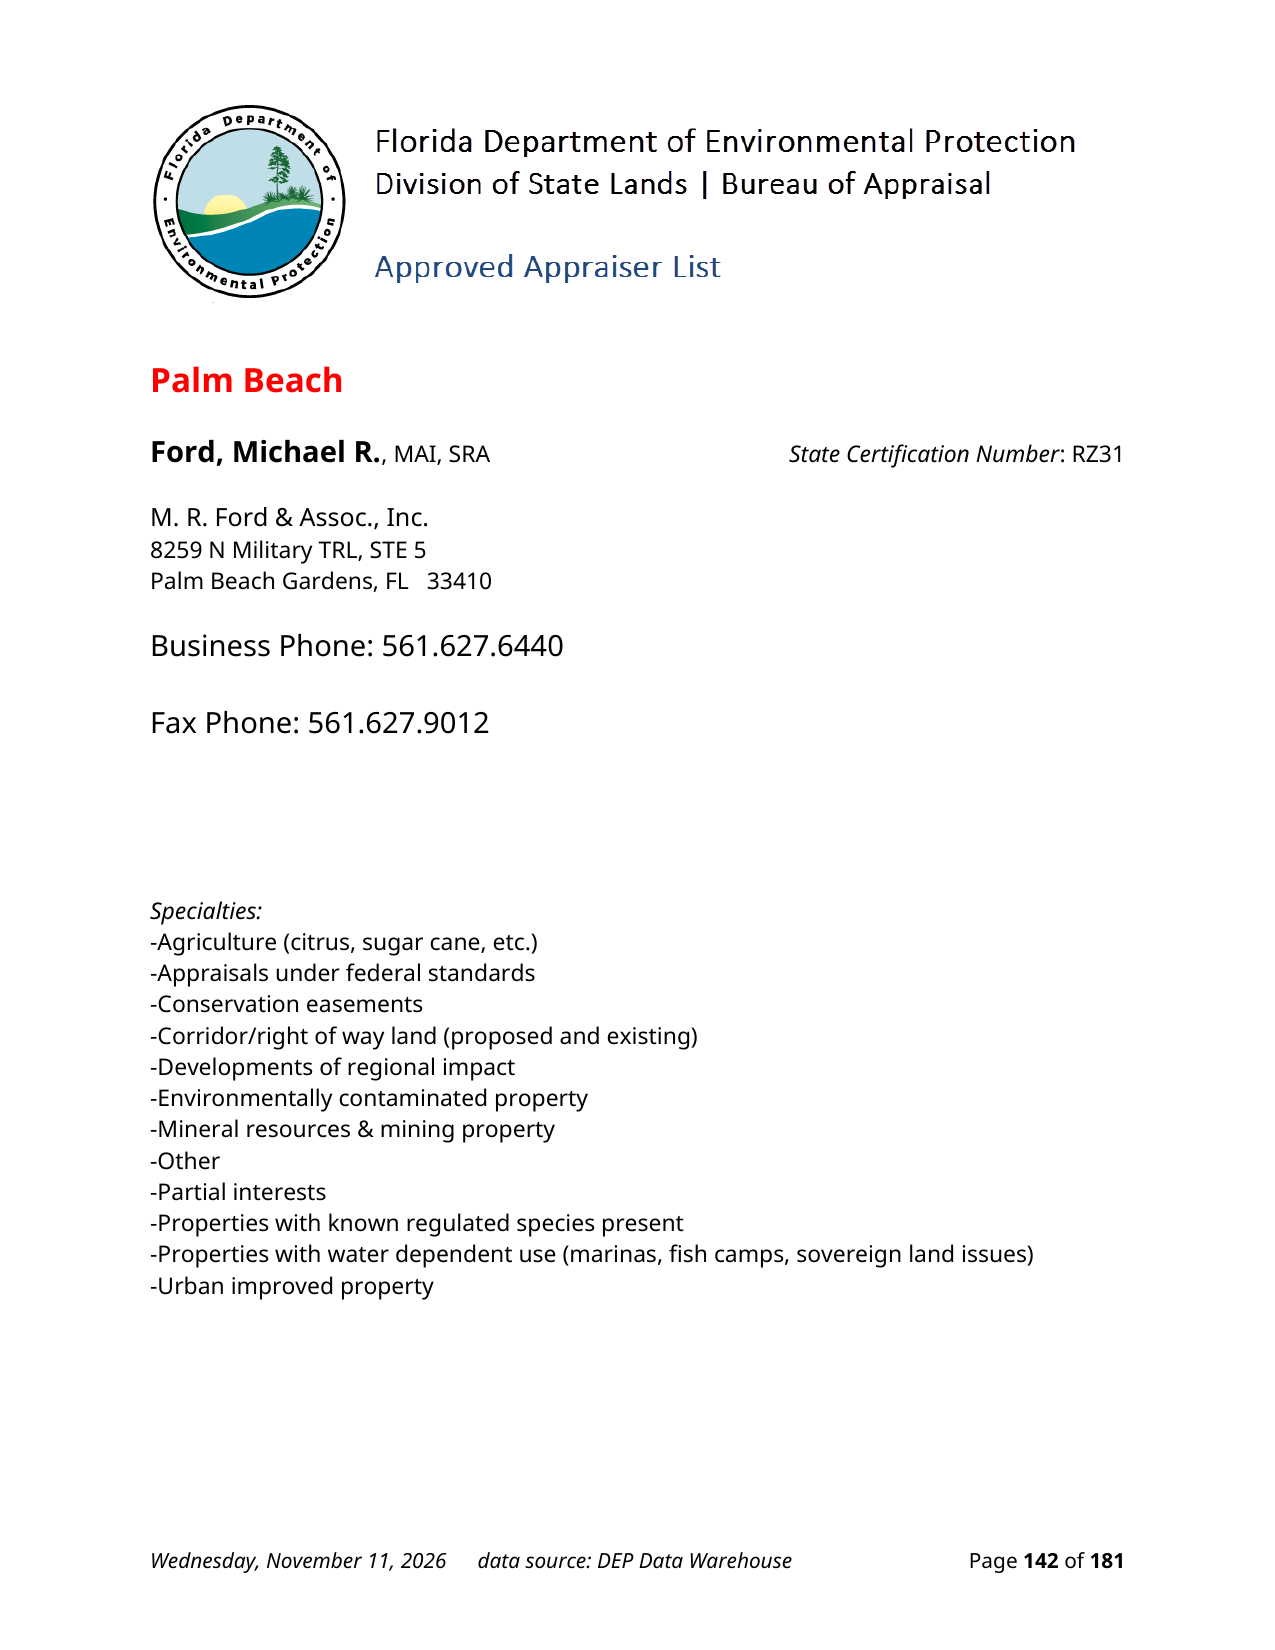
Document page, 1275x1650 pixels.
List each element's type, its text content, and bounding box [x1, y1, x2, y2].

subtitle Palm Beach [150, 356, 1125, 402]
text -Other [150, 1144, 1125, 1176]
text Fax Phone: 561.627.9012 [150, 703, 1125, 742]
picture [150, 102, 1125, 303]
text -Properties with known regulated species present [150, 1207, 1125, 1238]
text M. R. Ford & Assoc., Inc. [150, 500, 1125, 534]
text -Corridor/right of way land (proposed and existing) [150, 1019, 1125, 1051]
text -Developments of regional impact [150, 1051, 1125, 1082]
text Specialties: [150, 894, 1125, 926]
text Business Phone: 561.627.6440 [150, 626, 1125, 665]
text -Appraisals under federal standards [150, 957, 1125, 988]
text -Partial interests [150, 1176, 1125, 1207]
text -Mineral resources & mining property [150, 1113, 1125, 1144]
text -Urban improved property [150, 1269, 1125, 1301]
text 8259 N Military TRL, STE 5 [150, 534, 1125, 565]
text Palm Beach Gardens, FL 33410 [150, 565, 1125, 596]
text -Conservation easements [150, 988, 1125, 1019]
text -Properties with water dependent use (marinas, fish camps, sovereign land issues) [150, 1238, 1125, 1269]
text Ford, Michael R., MAI, SRA State Certification Number: RZ31 [150, 431, 1125, 471]
text -Agriculture (citrus, sugar cane, etc.) [150, 926, 1125, 957]
text -Environmentally contaminated property [150, 1082, 1125, 1113]
